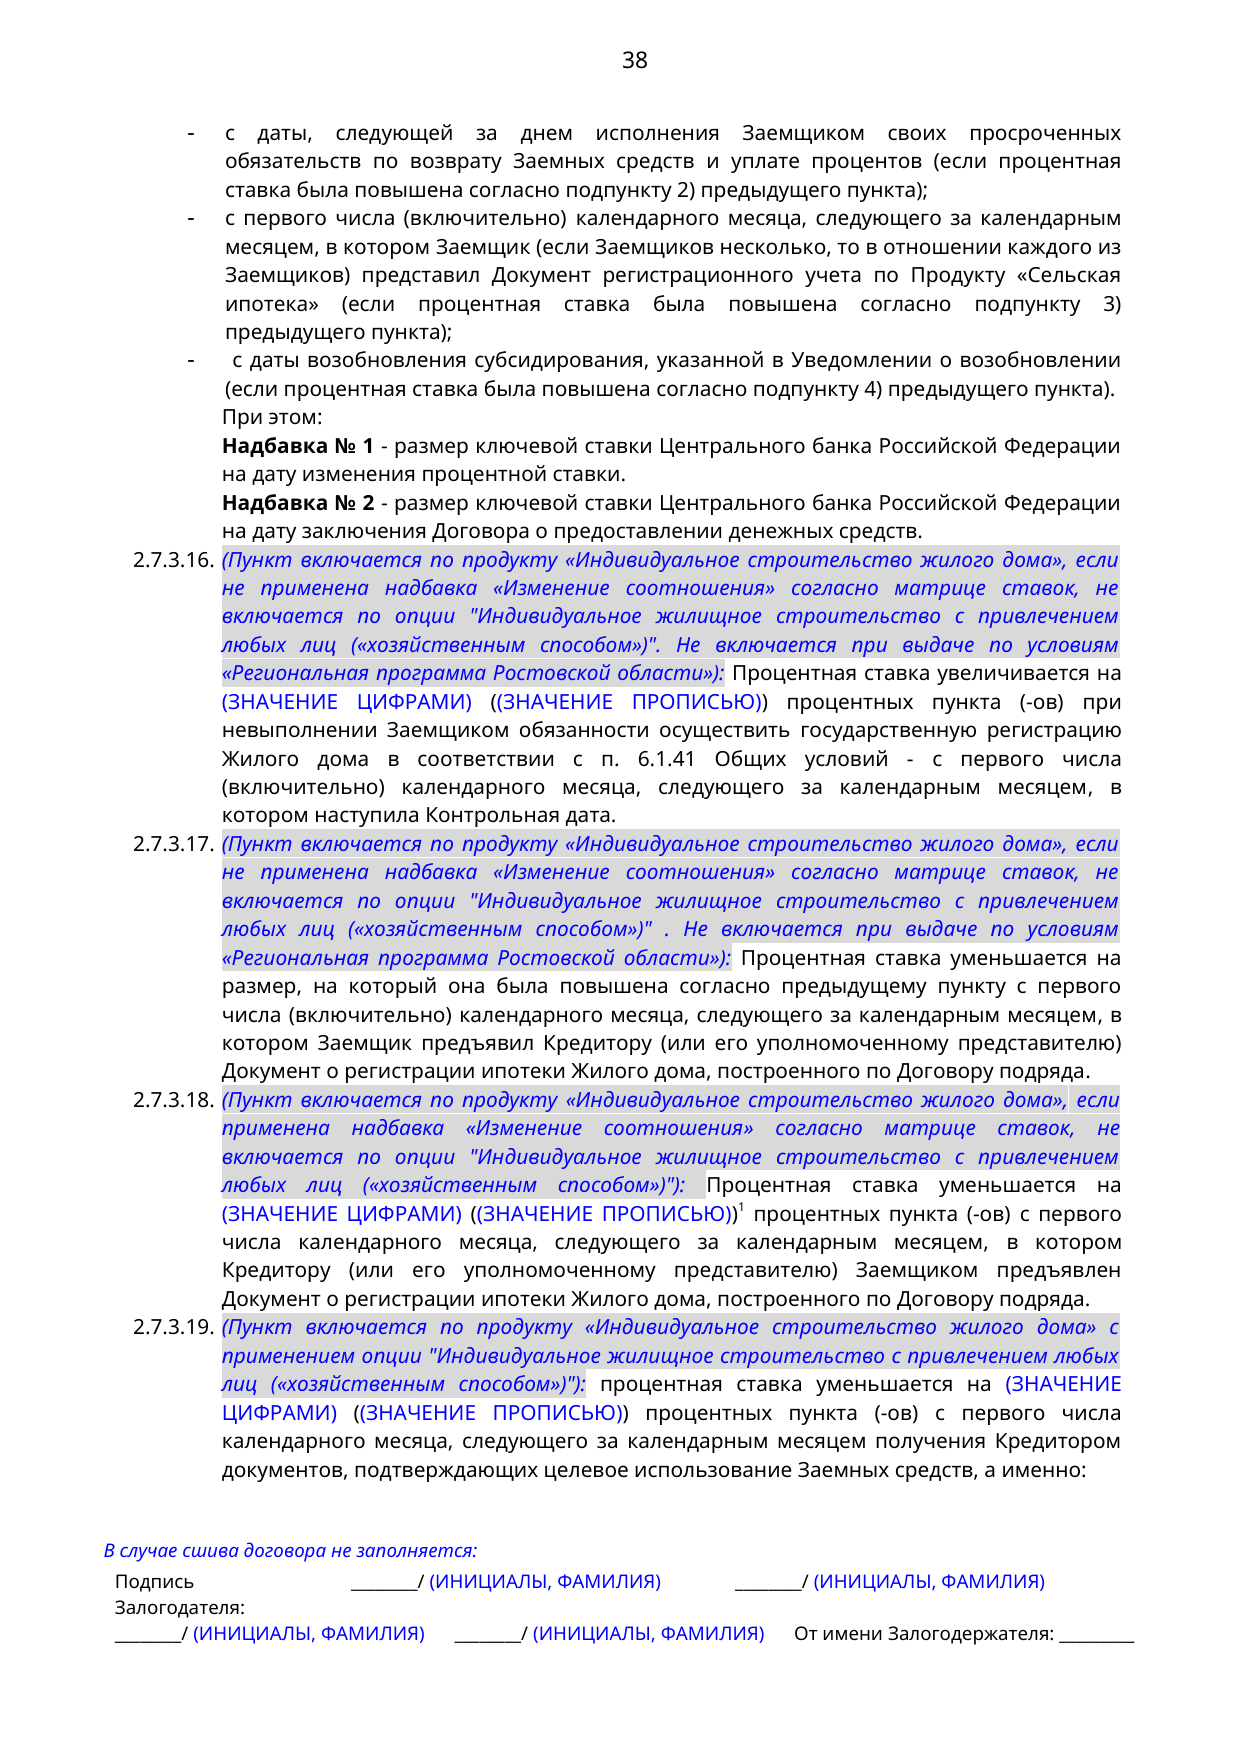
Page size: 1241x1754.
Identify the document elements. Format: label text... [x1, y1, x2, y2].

list (Пункт включается по продукту «Индивидуальное строительство жилого дома», если не применена надбавка «Изменение соотношения» согласно матрице ставок, не включается по опции "Индивидуальное жилищное строительство с привлечением любых лиц («хозяйственным способом»)". Не включается при выдаче по условиям «Региональная программа Ростовской области»): Процентная ставка увеличивается на (ЗНАЧЕНИЕ ЦИФРАМИ) ((ЗНАЧЕНИЕ ПРОПИСЬЮ)) процентных пункта (-ов) при невыполнении Заемщиком обязанности осуществить государственную регистрацию Жилого дома в соответствии с п. 6.1.41 Общих условий - с первого числа (включительно) календарного месяца, следующего за календарным месяцем, в котором наступила Контрольная дата. [133, 545, 1122, 829]
list (Пункт включается по продукту «Индивидуальное строительство жилого дома», если не применена надбавка «Изменение соотношения» согласно матрице ставок, не включается по опции "Индивидуальное жилищное строительство с привлечением любых лиц («хозяйственным способом»)" . Не включается при выдаче по условиям «Региональная программа Ростовской области»): Процентная ставка уменьшается на размер, на который она была повышена согласно предыдущему пункту с первого числа (включительно) календарного месяца, следующего за календарным месяцем, в котором Заемщик предъявил Кредитору (или его уполномоченному представителю) Документ о регистрации ипотеки Жилого дома, построенного по Договору подряда. [133, 829, 1122, 1085]
list с первого числа (включительно) календарного месяца, следующего за календарным месяцем, в котором Заемщик (если Заемщиков несколько, то в отношении каждого из Заемщиков) представил Документ регистрационного учета по Продукту «Сельская ипотека» (если процентная ставка была повышена согласно подпункту 3) предыдущего пункта); [187, 203, 1122, 346]
list с даты возобновления субсидирования, указанной в Уведомлении о возобновлении (если процентная ставка была повышена согласно подпункту 4) предыдущего пункта). [187, 346, 1122, 402]
text Надбавка № 2 - размер ключевой ставки Центрального банка Российской Федерации на дату заключения Договора о предоставлении денежных средств. [222, 488, 1122, 545]
list с даты, следующей за днем исполнения Заемщиком своих просроченных обязательств по возврату Заемных средств и уплате процентов (если процентная ставка была повышена согласно подпункту 2) предыдущего пункта); [187, 118, 1122, 203]
text При этом: [222, 402, 1122, 431]
list (Пункт включается по продукту «Индивидуальное строительство жилого дома», если применена надбавка «Изменение соотношения» согласно матрице ставок, не включается по опции "Индивидуальное жилищное строительство с привлечением любых лиц («хозяйственным способом»)"): Процентная ставка уменьшается на (ЗНАЧЕНИЕ ЦИФРАМИ) ((ЗНАЧЕНИЕ ПРОПИСЬЮ)) процентных пункта (-ов) с первого числа календарного месяца, следующего за календарным месяцем, в котором Кредитору (или его уполномоченному представителю) Заемщиком предъявлен Документ о регистрации ипотеки Жилого дома, построенного по Договору подряда. [133, 1085, 1122, 1312]
list (Пункт включается по продукту «Индивидуальное строительство жилого дома» с применением опции "Индивидуальное жилищное строительство с привлечением любых лиц («хозяйственным способом»)"): процентная ставка уменьшается на (ЗНАЧЕНИЕ ЦИФРАМИ) ((ЗНАЧЕНИЕ ПРОПИСЬЮ)) процентных пункта (-ов) с первого числа календарного месяца, следующего за календарным месяцем получения Кредитором документов, подтверждающих целевое использование Заемных средств, а именно: [133, 1312, 1122, 1483]
text Надбавка № 1 - размер ключевой ставки Центрального банка Российской Федерации на дату изменения процентной ставки. [222, 431, 1122, 488]
